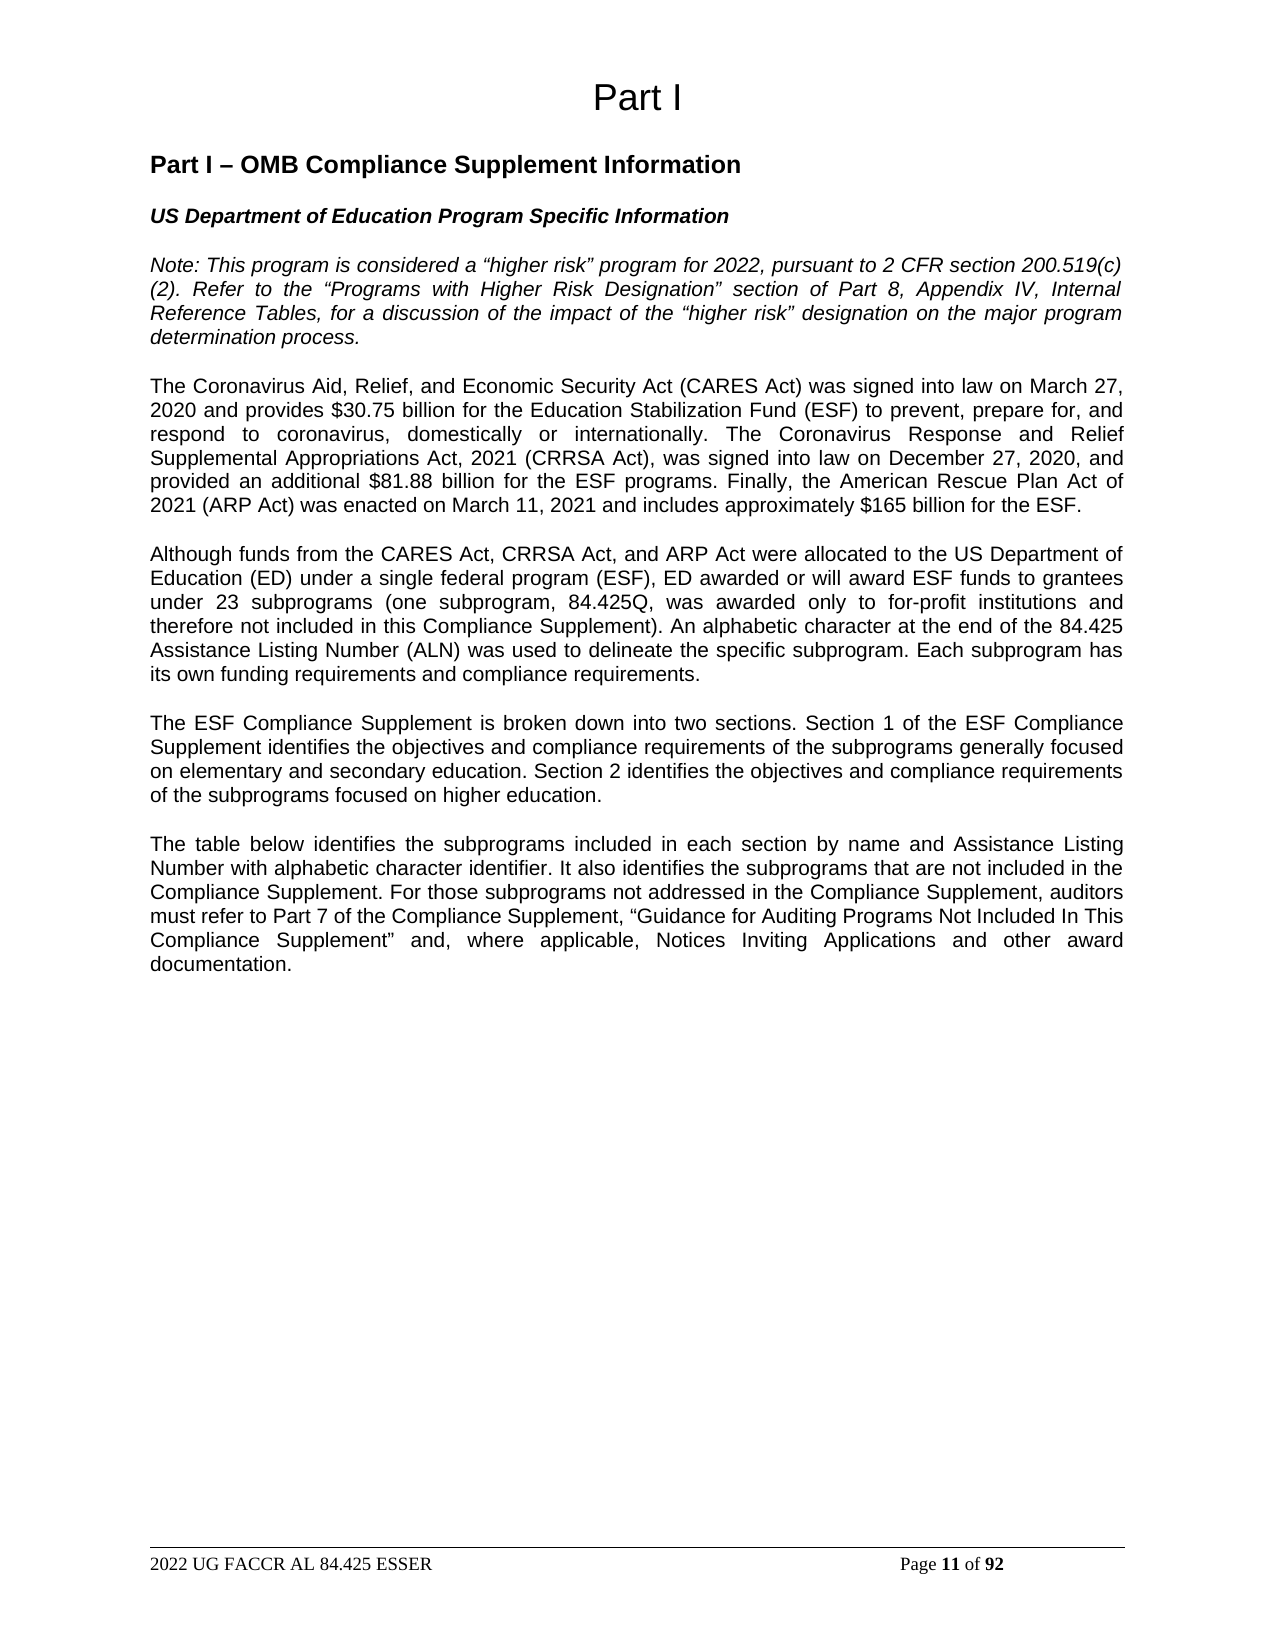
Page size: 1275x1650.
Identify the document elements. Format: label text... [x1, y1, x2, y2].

subtitle Part I – OMB Compliance Supplement Information [150, 150, 1125, 179]
text The table below identifies the subprograms included in each section by name and Assistance Listing Number with alphabetic character identifier. It also identifies the subprograms that are not included in the Compliance Supplement. For those subprograms not addressed in the Compliance Supplement, auditors must refer to Part 7 of the Compliance Supplement, “Guidance for Auditing Programs Not Included In This Compliance Supplement” and, where applicable, Notices Inviting Applications and other award documentation. [150, 832, 1125, 976]
text Although funds from the CARES Act, CRRSA Act, and ARP Act were allocated to the US Department of Education (ED) under a single federal program (ESF), ED awarded or will award ESF funds to grantees under 23 subprograms (one subprogram, 84.425Q, was awarded only to for-profit institutions and therefore not included in this Compliance Supplement). An alphabetic character at the end of the 84.425 Assistance Listing Number (ALN) was used to delineate the specific subprogram. Each subprogram has its own funding requirements and compliance requirements. [150, 542, 1125, 686]
text Note: This program is considered a “higher risk” program for 2022, pursuant to 2 CFR section 200.519(c)(2). Refer to the “Programs with Higher Risk Designation” section of Part 8, Appendix IV, Internal Reference Tables, for a discussion of the impact of the “higher risk” designation on the major program determination process. [150, 253, 1125, 348]
text The ESF Compliance Supplement is broken down into two sections. Section 1 of the ESF Compliance Supplement identifies the objectives and compliance requirements of the subprograms generally focused on elementary and secondary education. Section 2 identifies the objectives and compliance requirements of the subprograms focused on higher education. [150, 711, 1125, 807]
text The Coronavirus Aid, Relief, and Economic Security Act (CARES Act) was signed into law on March 27, 2020 and provides $30.75 billion for the Education Stabilization Fund (ESF) to prevent, prepare for, and respond to coronavirus, domestically or internationally. The Coronavirus Response and Relief Supplemental Appropriations Act, 2021 (CRRSA Act), was signed into law on December 27, 2020, and provided an additional $81.88 billion for the ESF programs. Finally, the American Rescue Plan Act of 2021 (ARP Act) was enacted on March 11, 2021 and includes approximately $165 billion for the ESF. [150, 373, 1125, 517]
text US Department of Education Program Specific Information [150, 204, 1125, 228]
